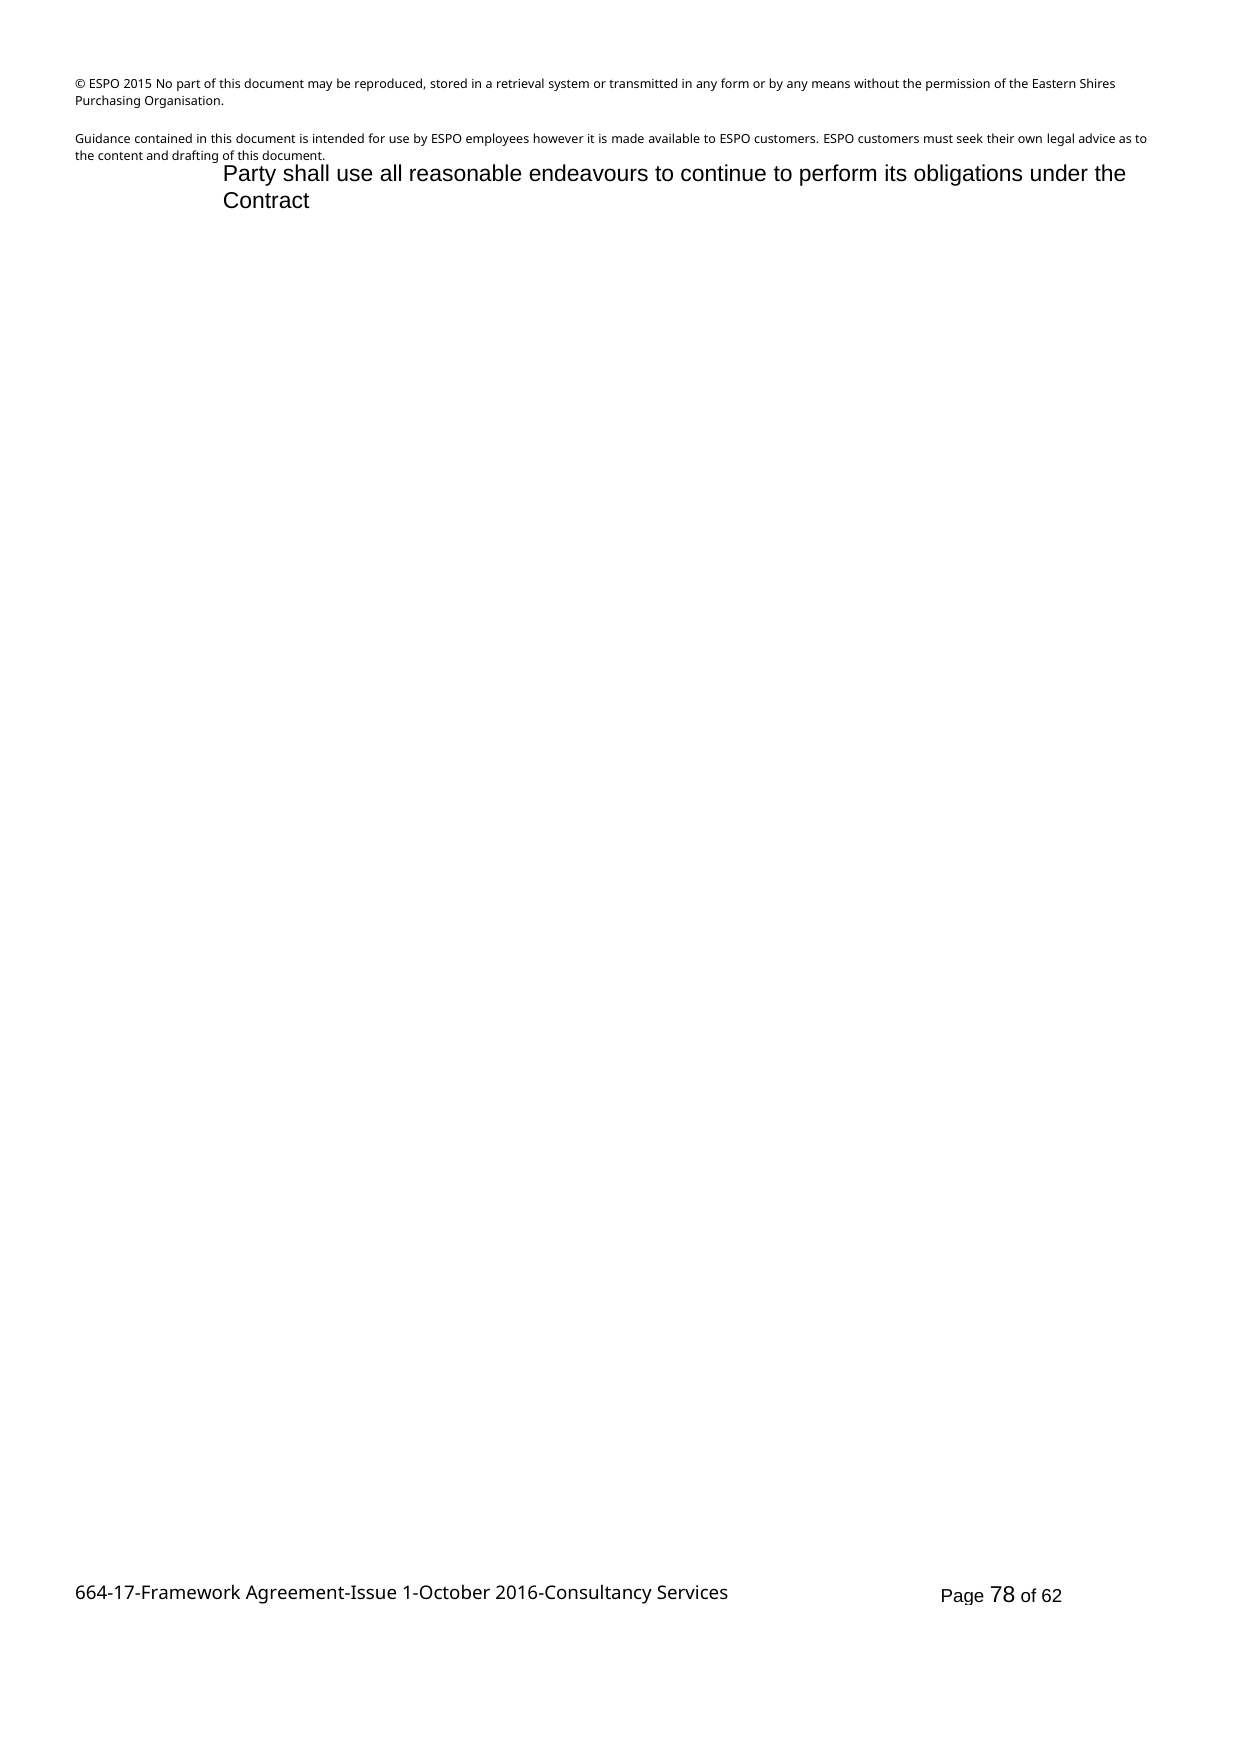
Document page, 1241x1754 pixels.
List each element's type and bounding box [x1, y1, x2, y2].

list [149, 160, 1165, 213]
